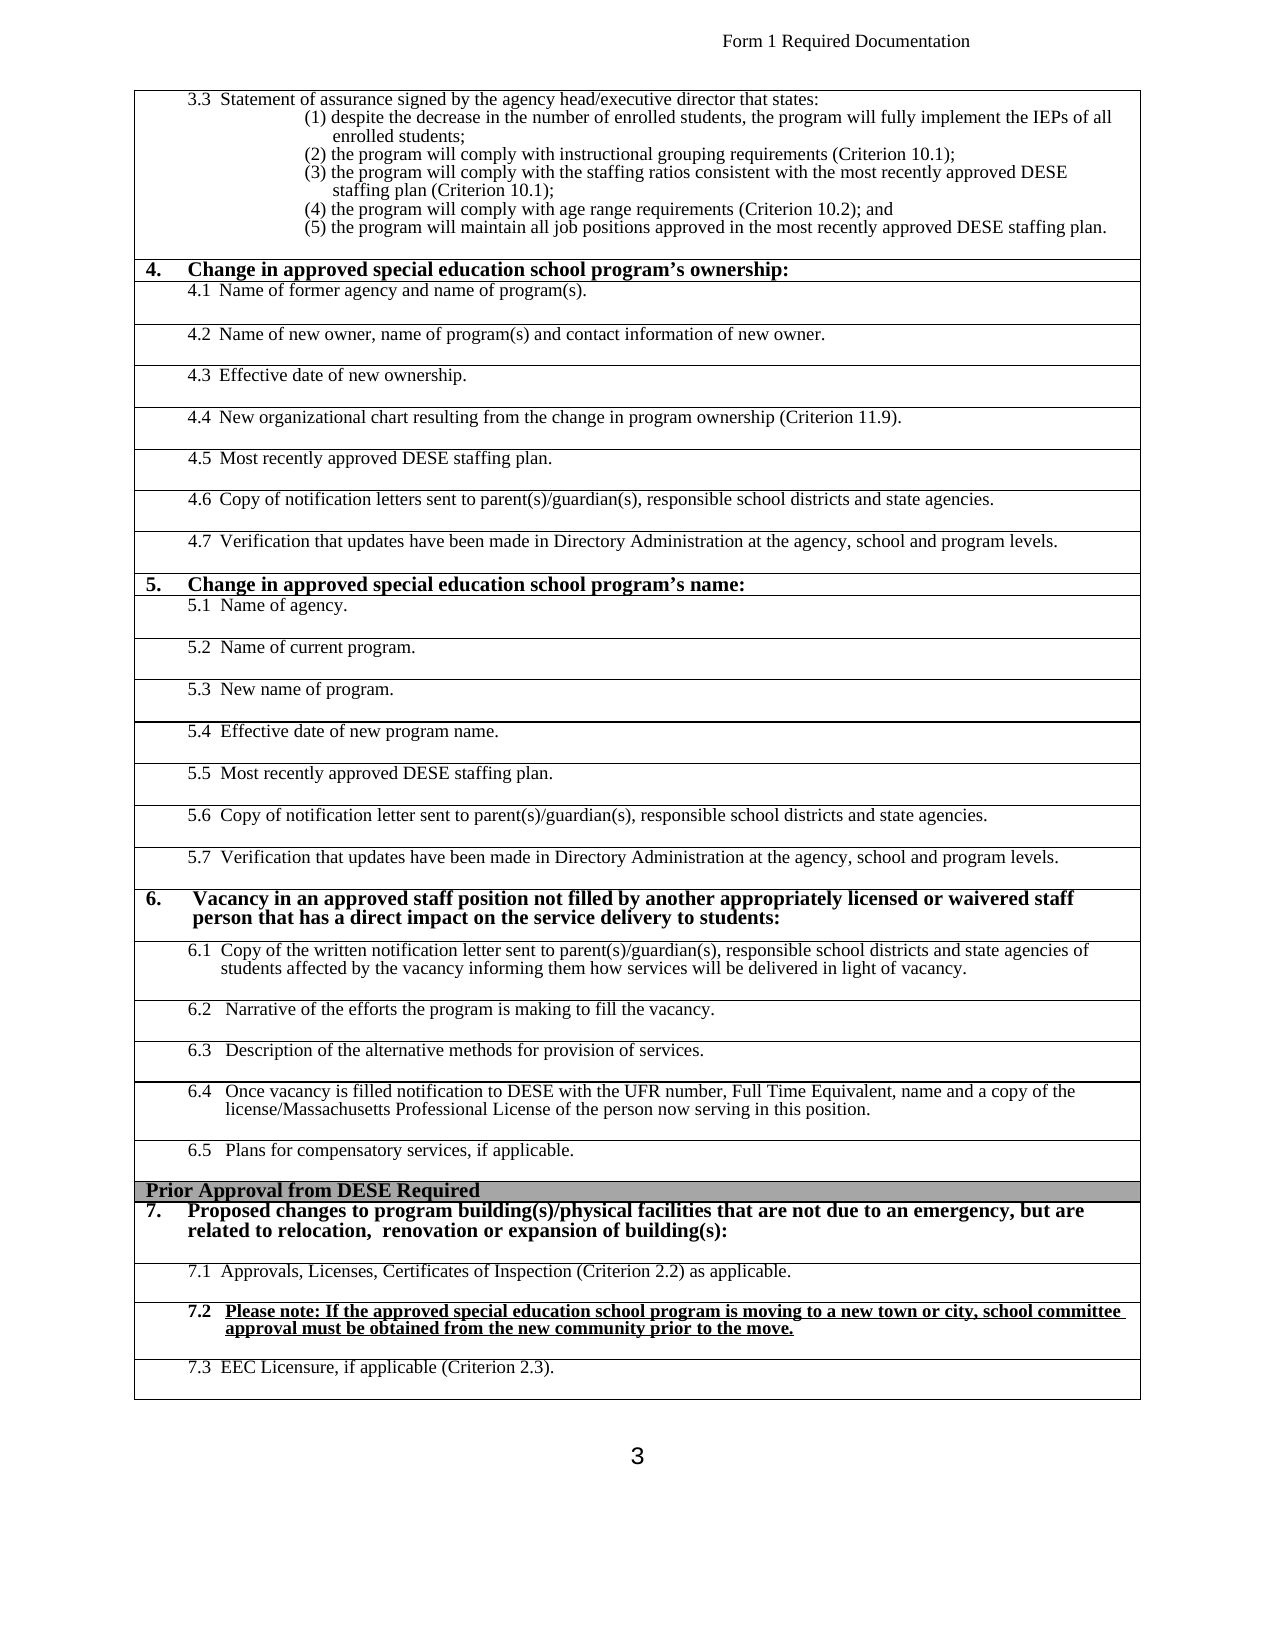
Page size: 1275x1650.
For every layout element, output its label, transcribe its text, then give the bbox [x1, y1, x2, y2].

table_cell New organizational chart resulting from the change in program ownership (Criterion 11.9). [135, 408, 1140, 449]
table_cell Name of former agency and name of program(s). [135, 282, 1140, 324]
table_cell 6.4 Once vacancy is filled notification to DESE with the UFR number, Full Time Equivalent, name and a copy of the license/Massachusetts Professional License of the person now serving in this position. [135, 1083, 1140, 1140]
table_cell 5.1 Name of agency. [135, 596, 1140, 637]
table_cell 6.5 Plans for compensatory services, if applicable. [135, 1141, 1140, 1181]
table_cell 3.3 Statement of assurance signed by the agency head/executive director that states: (1) despite the decrease in the number of enrolled students, the program will fully implement the IEPs of all enrolled students; (2) the program will comply with instructional grouping requirements (Criterion 10.1); (3) the program will comply with the staffing ratios consistent with the most recently approved DESE staffing plan (Criterion 10.1); (4) the program will comply with age range requirements (Criterion 10.2); and (5) the program will maintain all job positions approved in the most recently approved DESE staffing plan. [135, 91, 1140, 258]
table_cell Copy of notification letters sent to parent(s)/guardian(s), responsible school districts and state agencies. [135, 491, 1140, 531]
table_cell 4. Change in approved special education school program’s ownership: [135, 260, 1140, 281]
table_cell 5.3 New name of program. [135, 680, 1140, 721]
table_cell Verification that updates have been made in Directory Administration at the agency, school and program levels. [135, 532, 1140, 573]
table_cell 6.2 Narrative of the efforts the program is making to fill the vacancy. [135, 1001, 1140, 1041]
table_cell 6.3 Description of the alternative methods for provision of services. [135, 1042, 1140, 1081]
table_cell 7.1 Approvals, Licenses, Certificates of Inspection (Criterion 2.2) as applicable. [135, 1264, 1140, 1302]
table_cell 7.3 EEC Licensure, if applicable (Criterion 2.3). [135, 1360, 1140, 1399]
table_cell 5.4 Effective date of new program name. [135, 723, 1140, 763]
table_cell Name of new owner, name of program(s) and contact information of new owner. [135, 325, 1140, 365]
table_cell 5.2 Name of current program. [135, 639, 1140, 679]
table_cell Most recently approved DESE staffing plan. [135, 450, 1140, 490]
table_cell 5. Change in approved special education school program’s name: [135, 574, 1140, 595]
table_cell 6.1 Copy of the written notification letter sent to parent(s)/guardian(s), responsible school districts and state agencies of students affected by the vacancy informing them how services will be delivered in light of vacancy. [135, 942, 1140, 1000]
table_cell 5.7 Verification that updates have been made in Directory Administration at the agency, school and program levels. [135, 848, 1140, 889]
table_cell 6. Vacancy in an approved staff position not filled by another appropriately licensed or waivered staff person that has a direct impact on the service delivery to students: [135, 890, 1140, 941]
table_cell 7.2 Please note: If the approved special education school program is moving to a new town or city, school committee approval must be obtained from the new community prior to the move. [135, 1303, 1140, 1359]
table_cell 5.6 Copy of notification letter sent to parent(s)/guardian(s), responsible school districts and state agencies. [135, 806, 1140, 847]
table_cell Prior Approval from DESE Required [135, 1182, 1140, 1201]
table_cell 5.5 Most recently approved DESE staffing plan. [135, 764, 1140, 805]
table_cell Effective date of new ownership. [135, 366, 1140, 407]
table_cell 7. Proposed changes to program building(s)/physical facilities that are not due to an emergency, but are related to relocation, renovation or expansion of building(s): [135, 1203, 1140, 1262]
